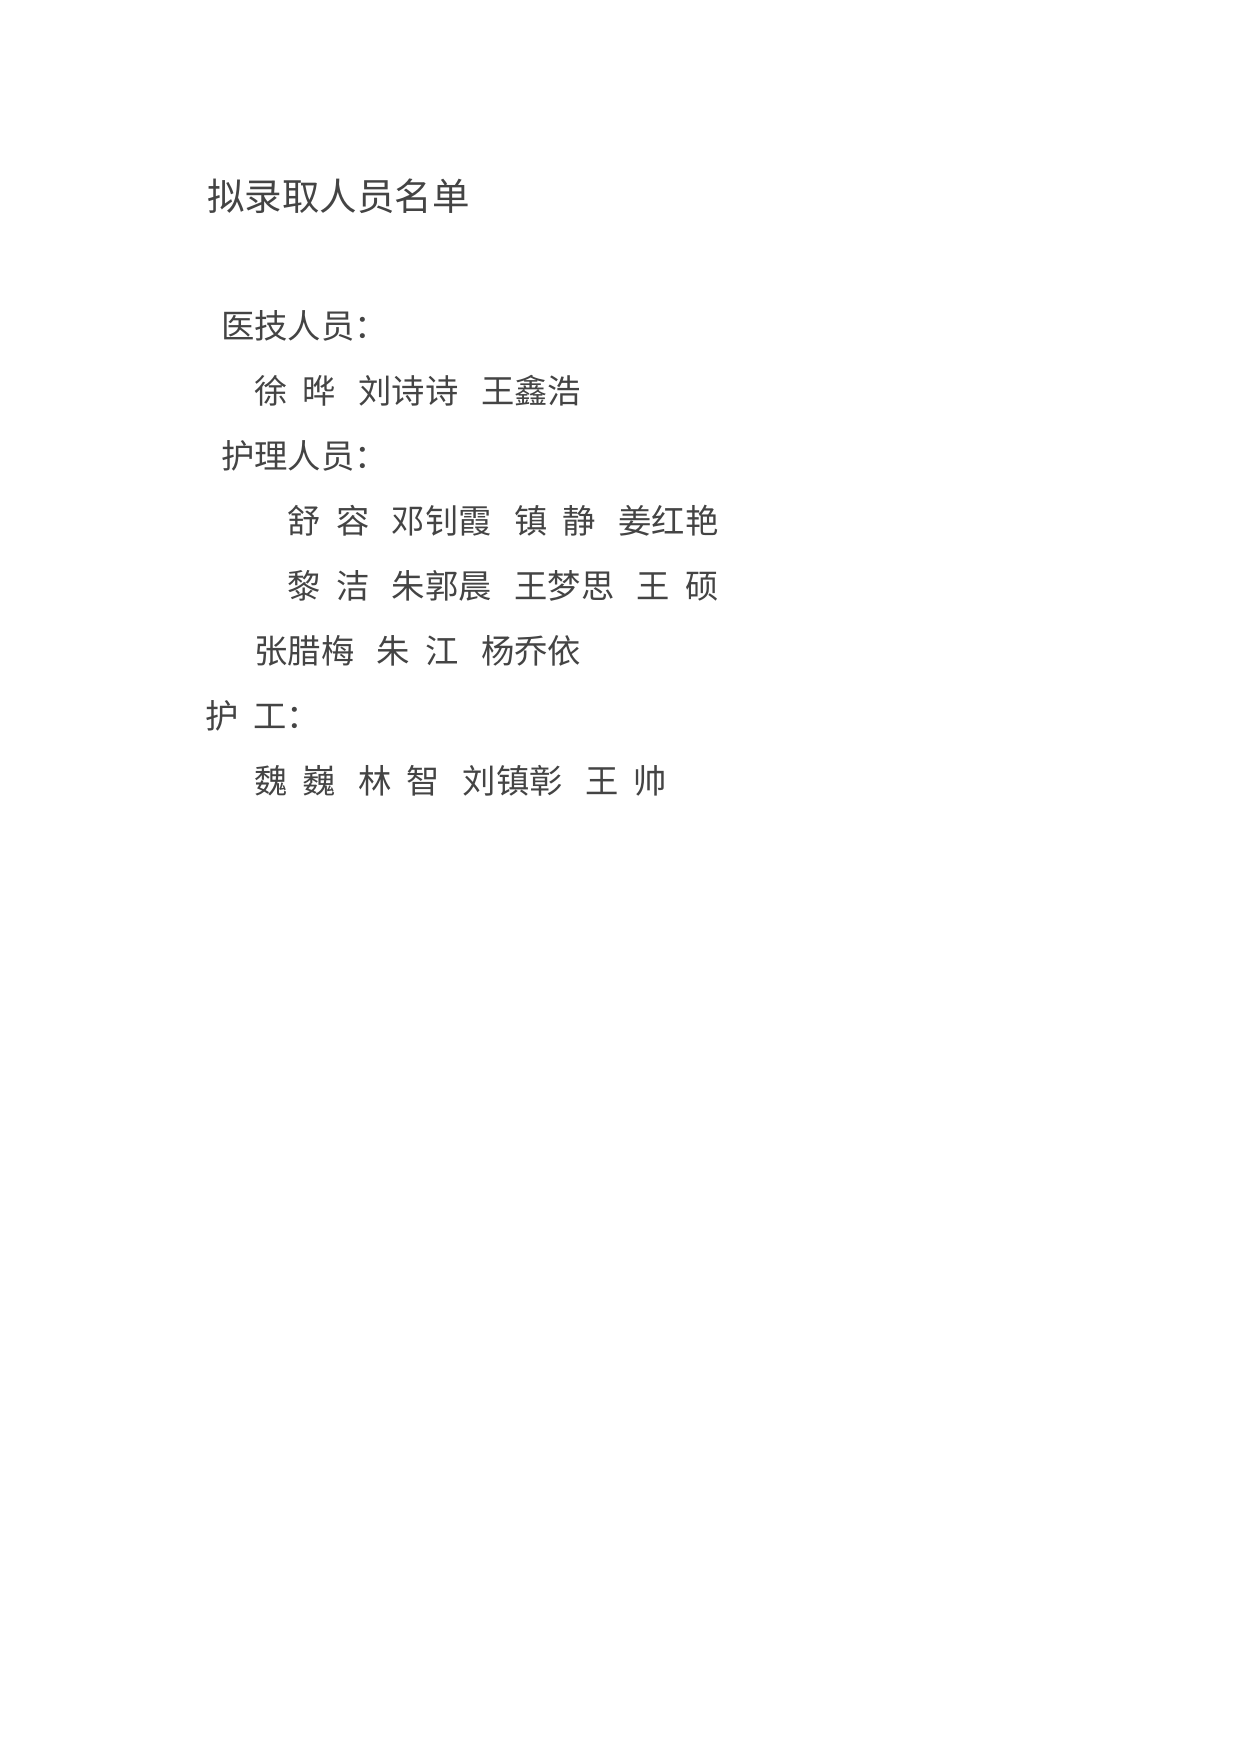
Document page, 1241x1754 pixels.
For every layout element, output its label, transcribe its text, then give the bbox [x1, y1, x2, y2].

text 魏 巍 林 智 刘镇彰 王 帅 [187, 747, 1053, 812]
text 舒 容 邓钊霞 镇 静 姜红艳 [187, 487, 1053, 552]
text 徐 晔 刘诗诗 王鑫浩 [187, 357, 1053, 422]
text 黎 洁 朱郭晨 王梦思 王 硕 [187, 552, 1053, 617]
text 医技人员： [187, 292, 1053, 357]
text 护理人员： [187, 422, 1053, 487]
text 拟录取人员名单 [187, 162, 1053, 227]
text 张腊梅 朱 江 杨乔依 [187, 617, 1053, 682]
text 护 工： [187, 682, 1053, 747]
